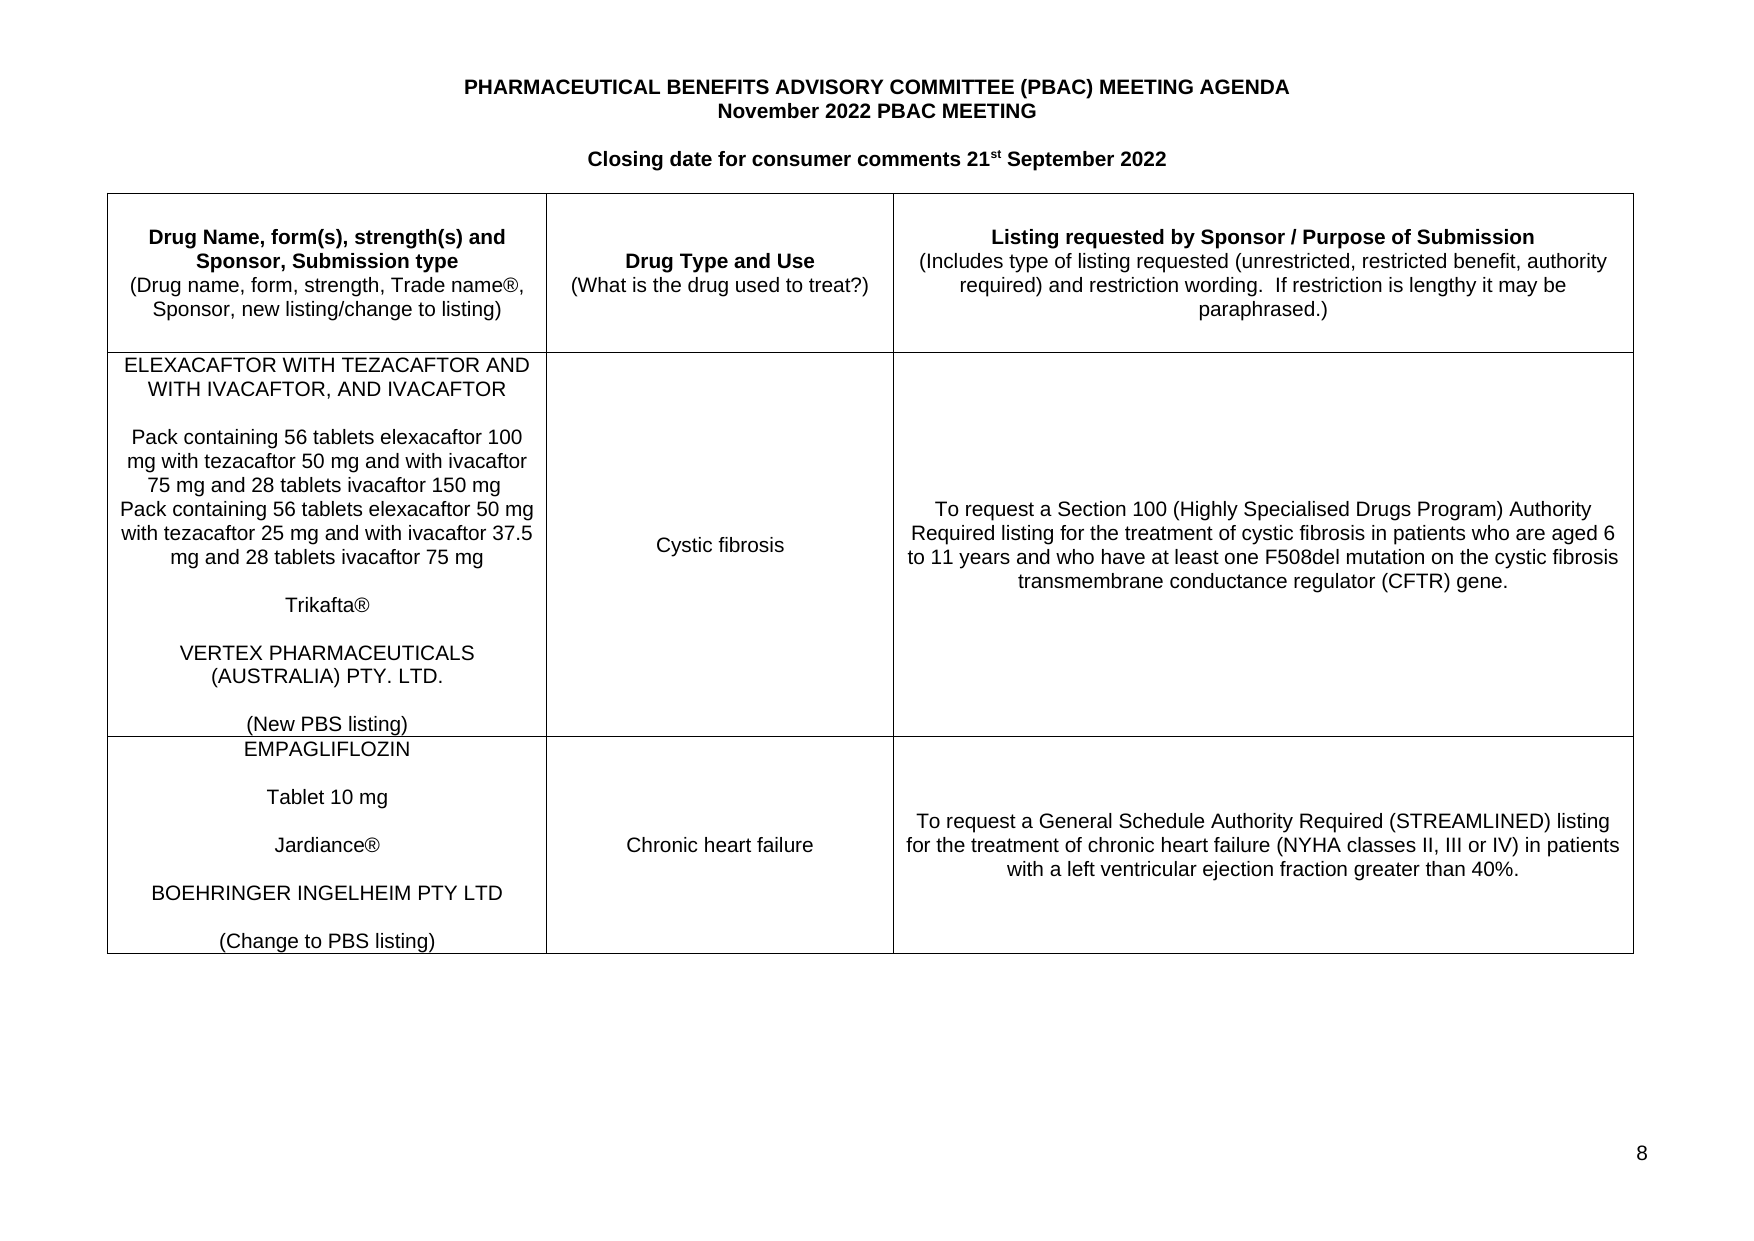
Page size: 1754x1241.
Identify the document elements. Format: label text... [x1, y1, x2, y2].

table_header Drug Name, form(s), strength(s) and Sponsor, Submission type (Drug name, form, strength, Trade name®, Sponsor, new listing/change to listing) [108, 194, 546, 352]
table_cell To request a General Schedule Authority Required (STREAMLINED) listing for the treatment of chronic heart failure (NYHA classes II, III or IV) in patients with a left ventricular ejection fraction greater than 40%. [894, 737, 1633, 953]
table_header Drug Type and Use (What is the drug used to treat?) [547, 194, 893, 352]
table_cell ELEXACAFTOR WITH TEZACAFTOR AND WITH IVACAFTOR, AND IVACAFTOR Pack containing 56 tablets elexacaftor 100 mg with tezacaftor 50 mg and with ivacaftor 75 mg and 28 tablets ivacaftor 150 mg Pack containing 56 tablets elexacaftor 50 mg with tezacaftor 25 mg and with ivacaftor 37.5 mg and 28 tablets ivacaftor 75 mg Trikafta® VERTEX PHARMACEUTICALS (AUSTRALIA) PTY. LTD. (New PBS listing) [108, 353, 546, 736]
table_cell Chronic heart failure [547, 737, 893, 953]
table_cell To request a Section 100 (Highly Specialised Drugs Program) Authority Required listing for the treatment of cystic fibrosis in patients who are aged 6 to 11 years and who have at least one F508del mutation on the cystic fibrosis transmembrane conductance regulator (CFTR) gene. [894, 353, 1633, 736]
table_header Listing requested by Sponsor / Purpose of Submission (Includes type of listing requested (unrestricted, restricted benefit, authority required) and restriction wording. If restriction is lengthy it may be paraphrased.) [894, 194, 1633, 352]
table_cell EMPAGLIFLOZIN Tablet 10 mg Jardiance® BOEHRINGER INGELHEIM PTY LTD (Change to PBS listing) [108, 737, 546, 953]
table_cell Cystic fibrosis [547, 353, 893, 736]
